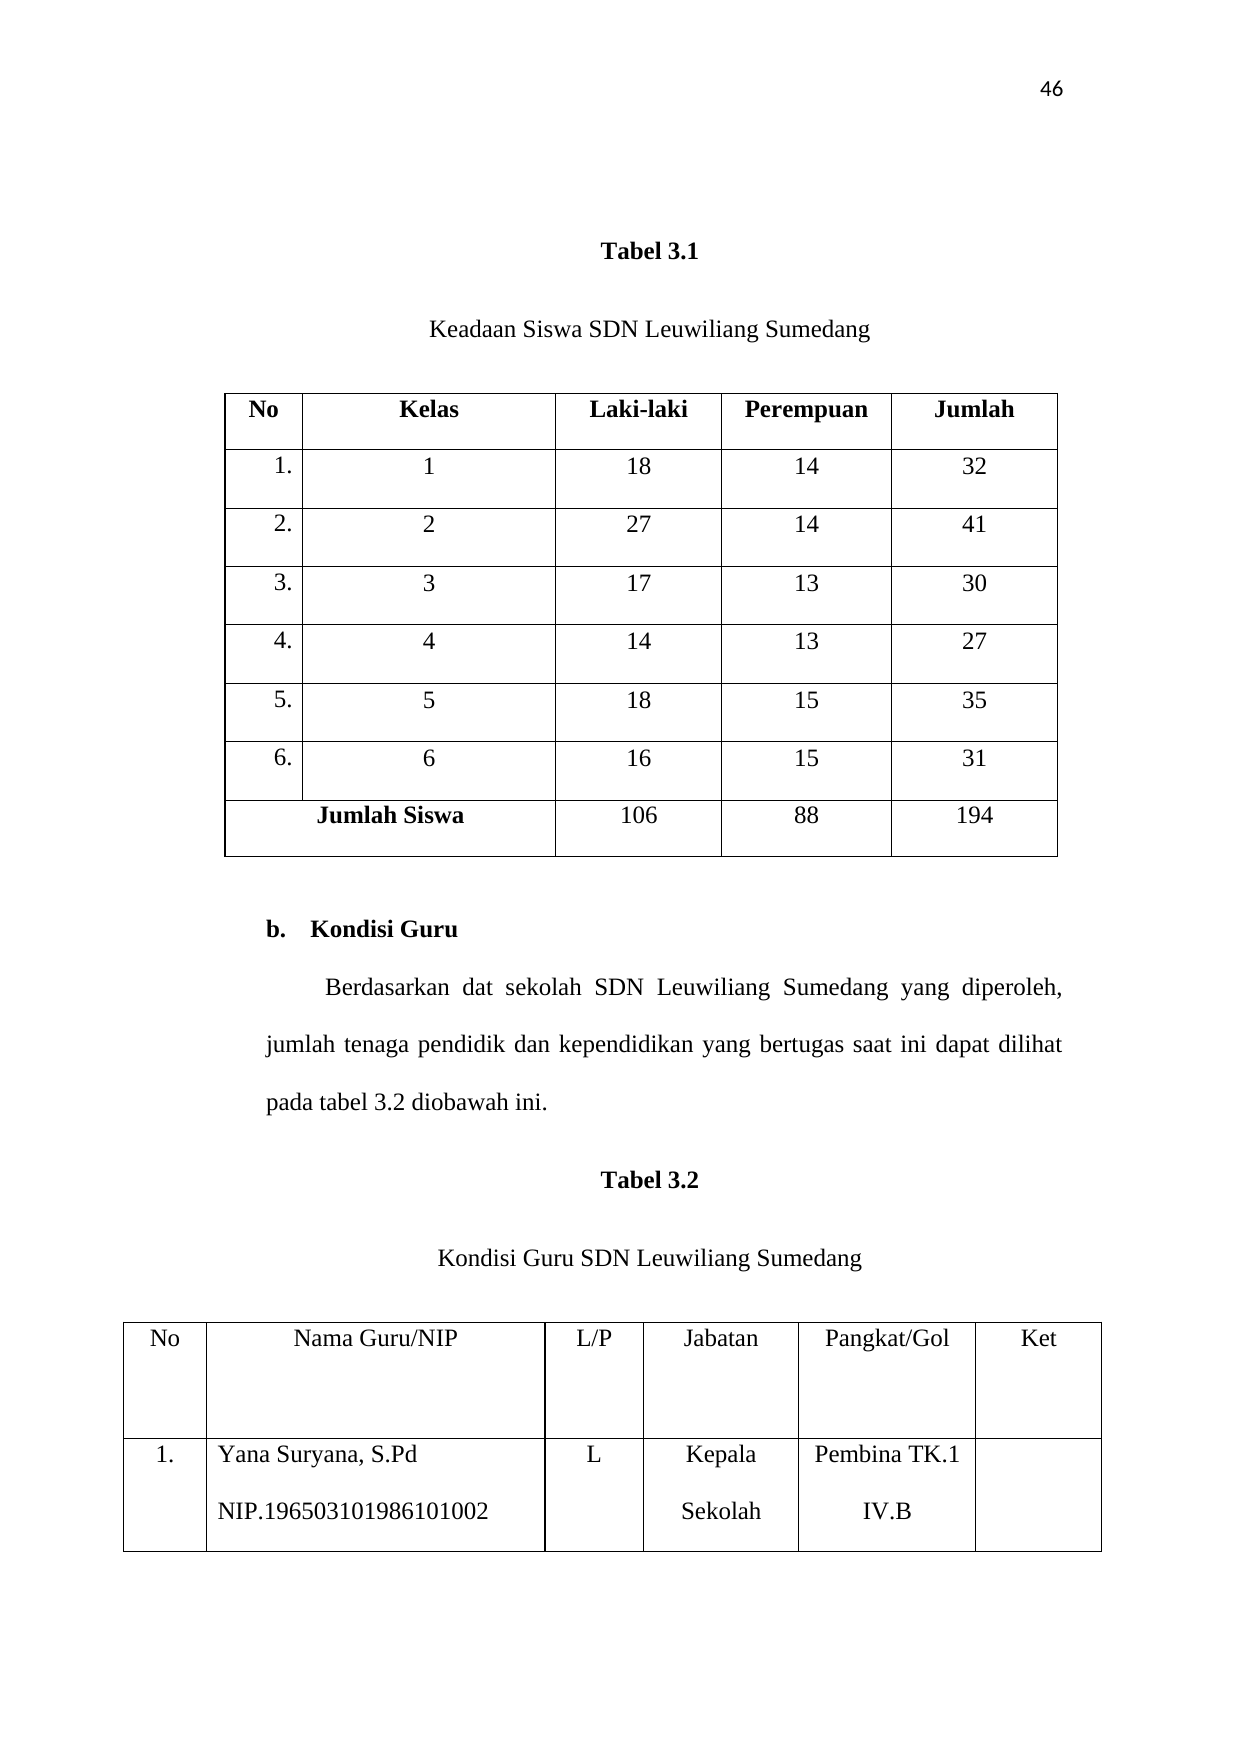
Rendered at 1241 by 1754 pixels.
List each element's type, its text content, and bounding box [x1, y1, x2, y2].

list Berdasarkan dat sekolah SDN Leuwiliang Sumedang yang diperoleh, jumlah tenaga pendidik dan kependidikan yang bertugas saat ini dapat dilihat pada tabel 3.2 diobawah ini. [266, 972, 1063, 1115]
table_cell 18 [556, 450, 721, 507]
table_cell 13 [722, 625, 891, 683]
table_cell 13 [722, 567, 891, 624]
table_cell 31 [892, 742, 1057, 799]
table_header Pangkat/Gol [799, 1323, 975, 1438]
table_cell 6 [303, 742, 555, 799]
table_cell 41 [892, 509, 1057, 566]
table_cell 27 [892, 625, 1057, 683]
table_cell 14 [556, 625, 721, 683]
table_cell [226, 742, 302, 799]
table_cell 16 [556, 742, 721, 799]
table_cell [226, 567, 302, 624]
table_header Jumlah [892, 394, 1057, 449]
table_cell 194 [892, 801, 1057, 856]
table_cell [226, 625, 302, 683]
table_cell [226, 509, 302, 566]
table_cell Kepala Sekolah [644, 1439, 798, 1551]
table_cell 30 [892, 567, 1057, 624]
table_header No [226, 394, 302, 449]
table_cell [226, 684, 302, 741]
table_cell 2 [303, 509, 555, 566]
table_cell 14 [722, 450, 891, 507]
table_cell 1. [124, 1439, 206, 1551]
table_header Kelas [303, 394, 555, 449]
table_cell [226, 450, 302, 507]
text Keadaan Siswa SDN Leuwiliang Sumedang [236, 314, 1063, 343]
table_cell 35 [892, 684, 1057, 741]
text Tabel 3.2 [236, 1165, 1063, 1194]
table_cell 27 [556, 509, 721, 566]
table_cell 88 [722, 801, 891, 856]
table_header Nama Guru/NIP [207, 1323, 544, 1438]
table_cell 1 [303, 450, 555, 507]
table_cell Jumlah Siswa [226, 801, 555, 856]
list Kondisi Guru [266, 914, 1063, 943]
table_cell 15 [722, 684, 891, 741]
table_header Jabatan [644, 1323, 798, 1438]
text Kondisi Guru SDN Leuwiliang Sumedang [236, 1243, 1063, 1272]
table_cell 32 [892, 450, 1057, 507]
table_cell L [546, 1439, 643, 1551]
table_cell 3 [303, 567, 555, 624]
table_cell 5 [303, 684, 555, 741]
table_cell [976, 1439, 1101, 1551]
table_cell 4 [303, 625, 555, 683]
table_cell 15 [722, 742, 891, 799]
table_cell Pembina TK.1 IV.B [799, 1439, 975, 1551]
table_header Perempuan [722, 394, 891, 449]
table_header Laki-laki [556, 394, 721, 449]
text Tabel 3.1 [236, 236, 1063, 265]
table_cell 18 [556, 684, 721, 741]
table_cell Yana Suryana, S.Pd NIP.196503101986101002 [207, 1439, 544, 1551]
table_header No [124, 1323, 206, 1438]
table_cell 17 [556, 567, 721, 624]
table_cell 106 [556, 801, 721, 856]
table_header L/P [546, 1323, 643, 1438]
table_cell 14 [722, 509, 891, 566]
table_header Ket [976, 1323, 1101, 1438]
